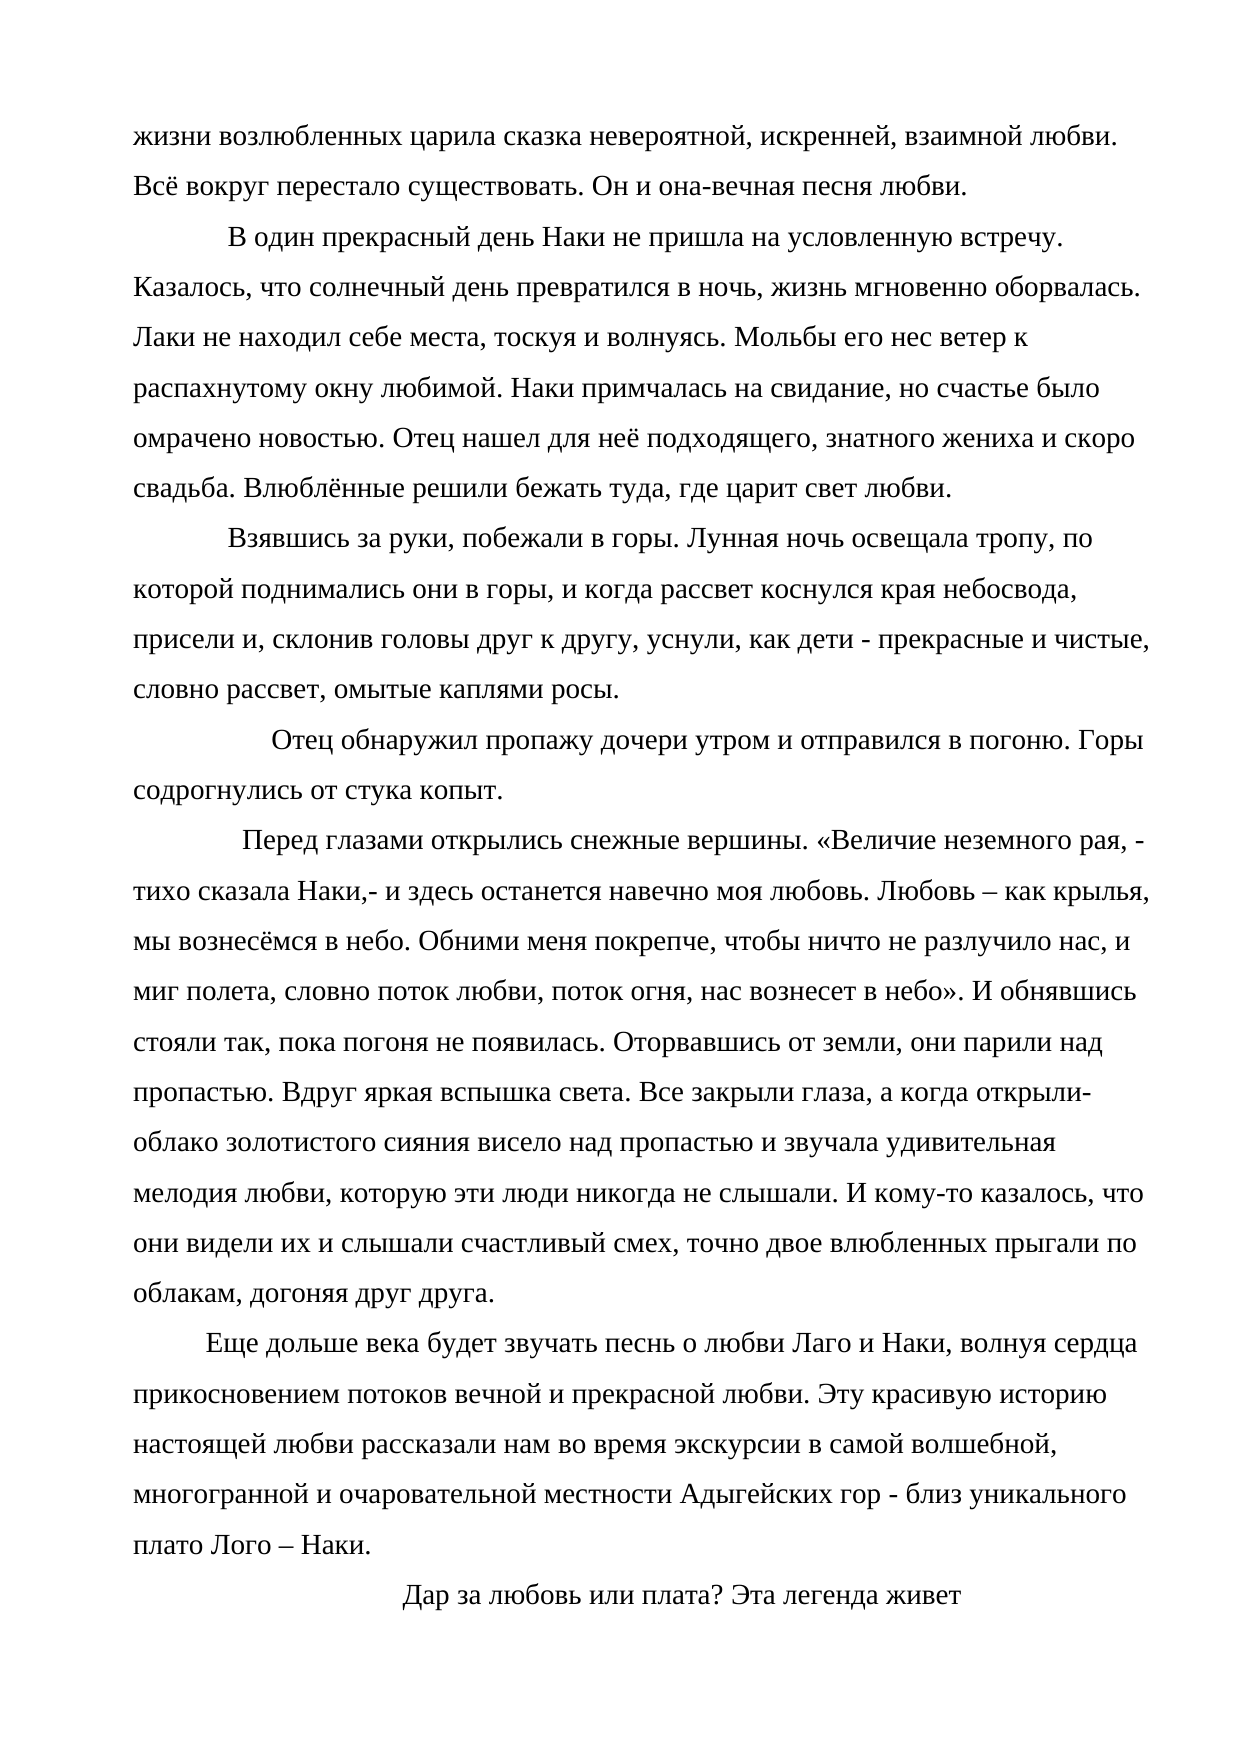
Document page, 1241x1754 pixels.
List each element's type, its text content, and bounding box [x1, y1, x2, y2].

text Перед глазами открылись снежные вершины. «Величие неземного рая, -тихо сказала Наки,- и здесь останется навечно моя любовь. Любовь – как крылья, мы вознесёмся в небо. Обними меня покрепче, чтобы ничто не разлучило нас, и миг полета, словно поток любви, поток огня, нас вознесет в небо». И обнявшись стояли так, пока погоня не появилась. Оторвавшись от земли, они парили над пропастью. Вдруг яркая вспышка света. Все закрыли глаза, а когда открыли-облако золотистого сияния висело над пропастью и звучала удивительная мелодия любви, которую эти люди никогда не слышали. И кому-то казалось, что они видели их и слышали счастливый смех, точно двое влюбленных прыгали по облакам, догоняя друг друга. [103, 822, 1152, 1309]
text Взявшись за руки, побежали в горы. Лунная ночь освещала тропу, по которой поднимались они в горы, и когда рассвет коснулся края небосвода, присели и, склонив головы друг к другу, уснули, как дети - прекрасные и чистые, словно рассвет, омытые каплями росы. [103, 521, 1152, 705]
text Еще дольше века будет звучать песнь о любви Лаго и Наки, волнуя сердца прикосновением потоков вечной и прекрасной любви. Эту красивую историю настоящей любви рассказали нам во время экскурсии в самой волшебной, многогранной и очаровательной местности Адыгейских гор - близ уникального плато Лого – Наки. [103, 1326, 1152, 1560]
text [103, 118, 1152, 202]
text Дар за любовь или плата? Эта легенда живет [103, 1577, 1152, 1611]
text Отец обнаружил пропажу дочери утром и отправился в погоню. Горы содрогнулись от стука копыт. [103, 722, 1152, 806]
text В один прекрасный день Наки не пришла на условленную встречу. Казалось, что солнечный день превратился в ночь, жизнь мгновенно оборвалась. Лаки не находил себе места, тоскуя и волнуясь. Мольбы его нес ветер к распахнутому окну любимой. Наки примчалась на свидание, но счастье было омрачено новостью. Отец нашел для неё подходящего, знатного жениха и скоро свадьба. Влюблённые решили бежать туда, где царит свет любви. [103, 219, 1152, 504]
